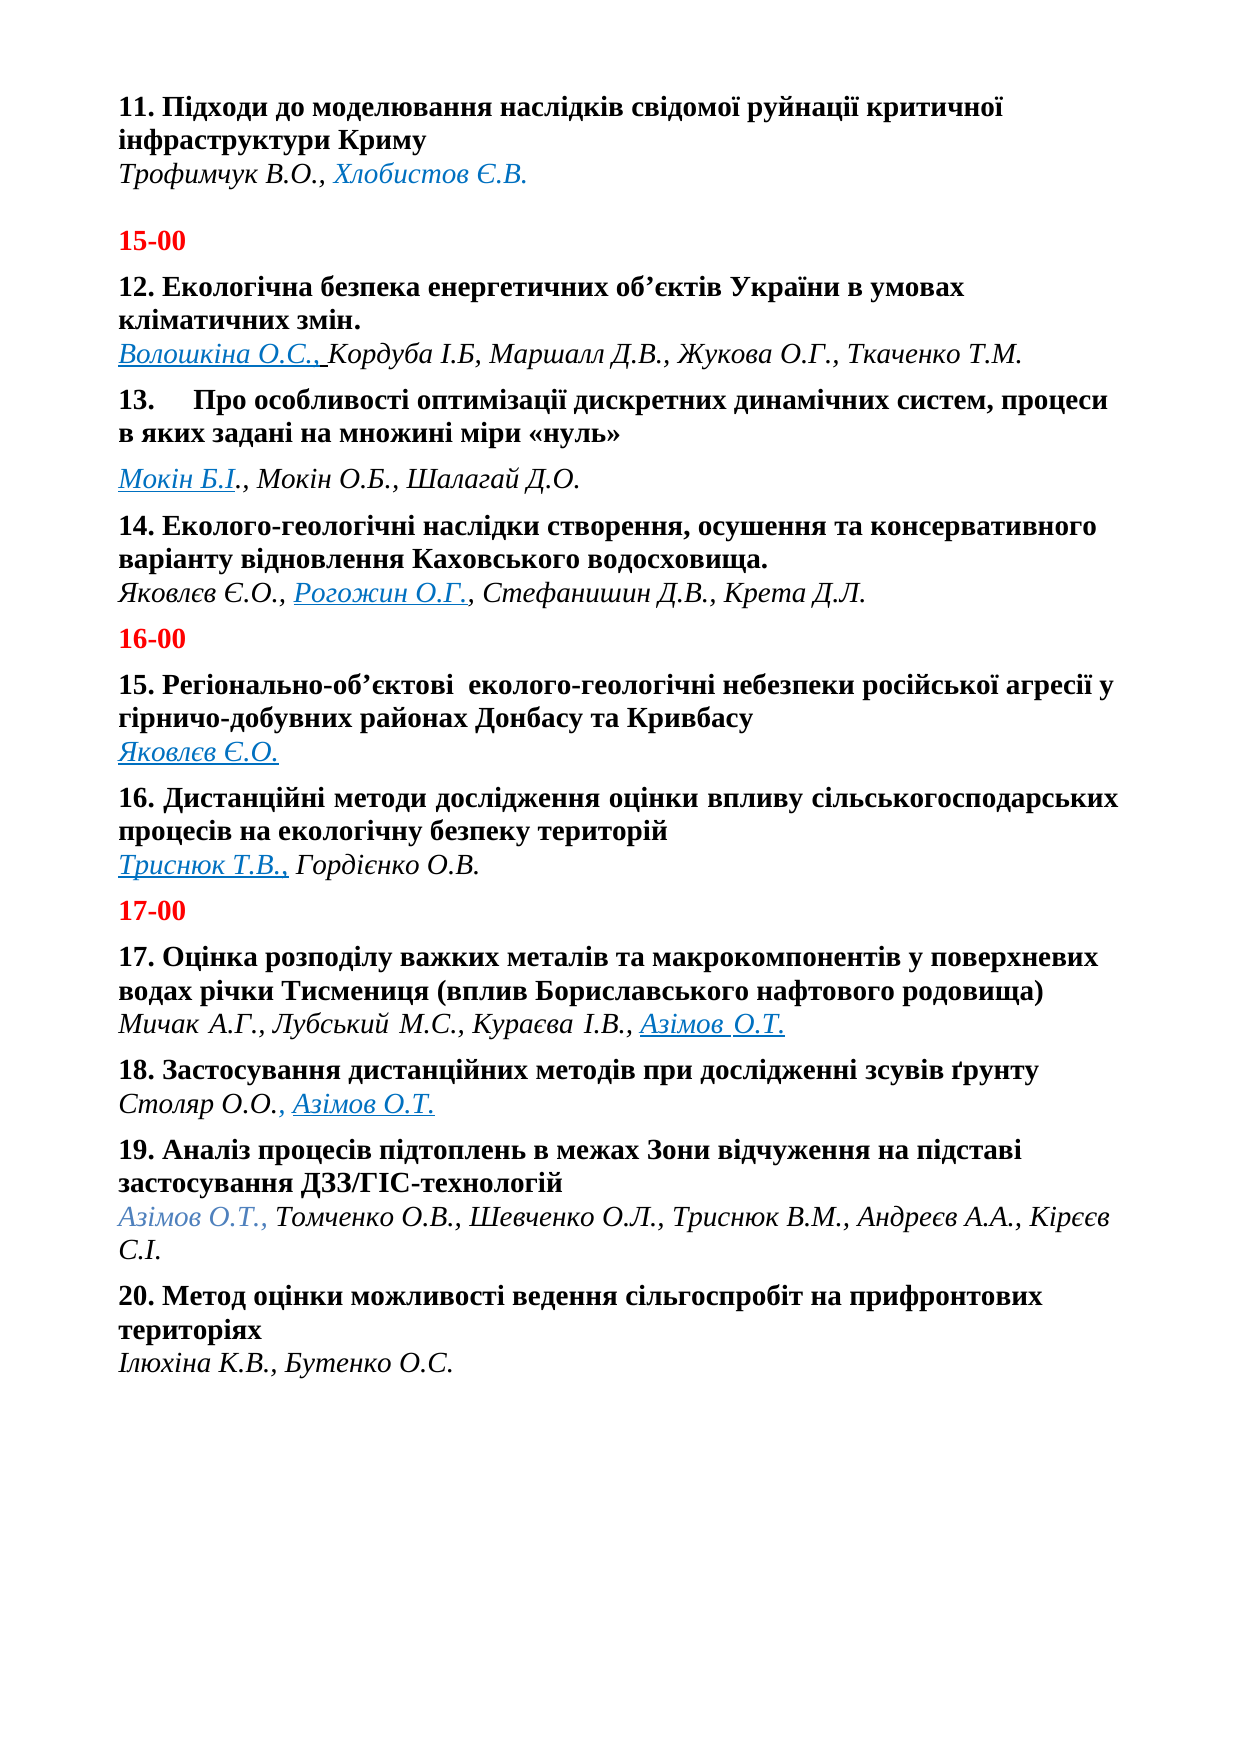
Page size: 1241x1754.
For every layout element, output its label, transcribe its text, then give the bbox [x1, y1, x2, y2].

text Волошкіна О.С., Кордуба І.Б, Маршалл Д.В., Жукова О.Г., Ткаченко Т.М. [118, 336, 1122, 369]
text Трофимчук В.О., Хлобистов Є.В. [118, 156, 1122, 189]
text Столяр О.О., Азімов О.Т. [118, 1086, 1119, 1119]
text 13. Про особливості оптимізації дискретних динамічних систем, процеси в яких задані на множині міри «нуль» [118, 382, 1122, 449]
text Мичак А.Г., Лубський М.С., Кураєва І.В., Азімов О.Т. [118, 1006, 1122, 1040]
text 15. Регіонально-об’єктові еколого-геологічні небезпеки російської агресії у гірничо-добувних районах Донбасу та Кривбасу [118, 667, 1122, 734]
text 20. Метод оцінки можливості ведення сільгоспробіт на прифронтових територіях [118, 1278, 1122, 1346]
text Мокін Б.І., Мокін О.Б., Шалагай Д.О. [118, 462, 1122, 495]
text 16. Дистанційні методи дослідження оцінки впливу сільськогосподарських процесів на екологічну безпеку територій [118, 780, 1119, 847]
text 11. Підходи до моделювання наслідків свідомої руйнації критичної інфраструктури Криму [118, 89, 1122, 156]
text 12. Екологічна безпека енергетичних об’єктів України в умовах кліматичних змін. [118, 269, 1122, 336]
text 14. Еколого-геологічні наслідки створення, осушення та консервативного варіанту відновлення Каховського водосховища. [118, 508, 1122, 575]
text 18. Застосування дистанційних методів при дослідженні зсувів ґрунту [118, 1052, 1119, 1086]
text Триснюк Т.В., Гордієнко О.В. [118, 847, 1119, 881]
text 19. Аналіз процесів підтоплень в межах Зони відчуження на підставі застосування ДЗЗ/ГІС-технологій [118, 1132, 1122, 1199]
text 17. Оцінка розподілу важких металів та макрокомпонентів у поверхневих водах річки Тисмениця (вплив Бориславського нафтового родовища) [118, 939, 1122, 1006]
text 16-00 [118, 621, 1119, 654]
text Ілюхіна К.В., Бутенко О.С. [118, 1346, 1122, 1379]
text 17-00 [118, 893, 1119, 927]
text 15-00 [118, 223, 1119, 256]
text Яковлєв Є.О., Рогожин О.Г., Стефанишин Д.В., Крета Д.Л. [118, 575, 1122, 608]
text Азімов О.Т., Томченко О.В., Шевченко О.Л., Триснюк В.М., Андреєв А.А., Кірєєв С.І. [118, 1199, 1122, 1266]
text Яковлєв Є.О. [118, 734, 1122, 767]
